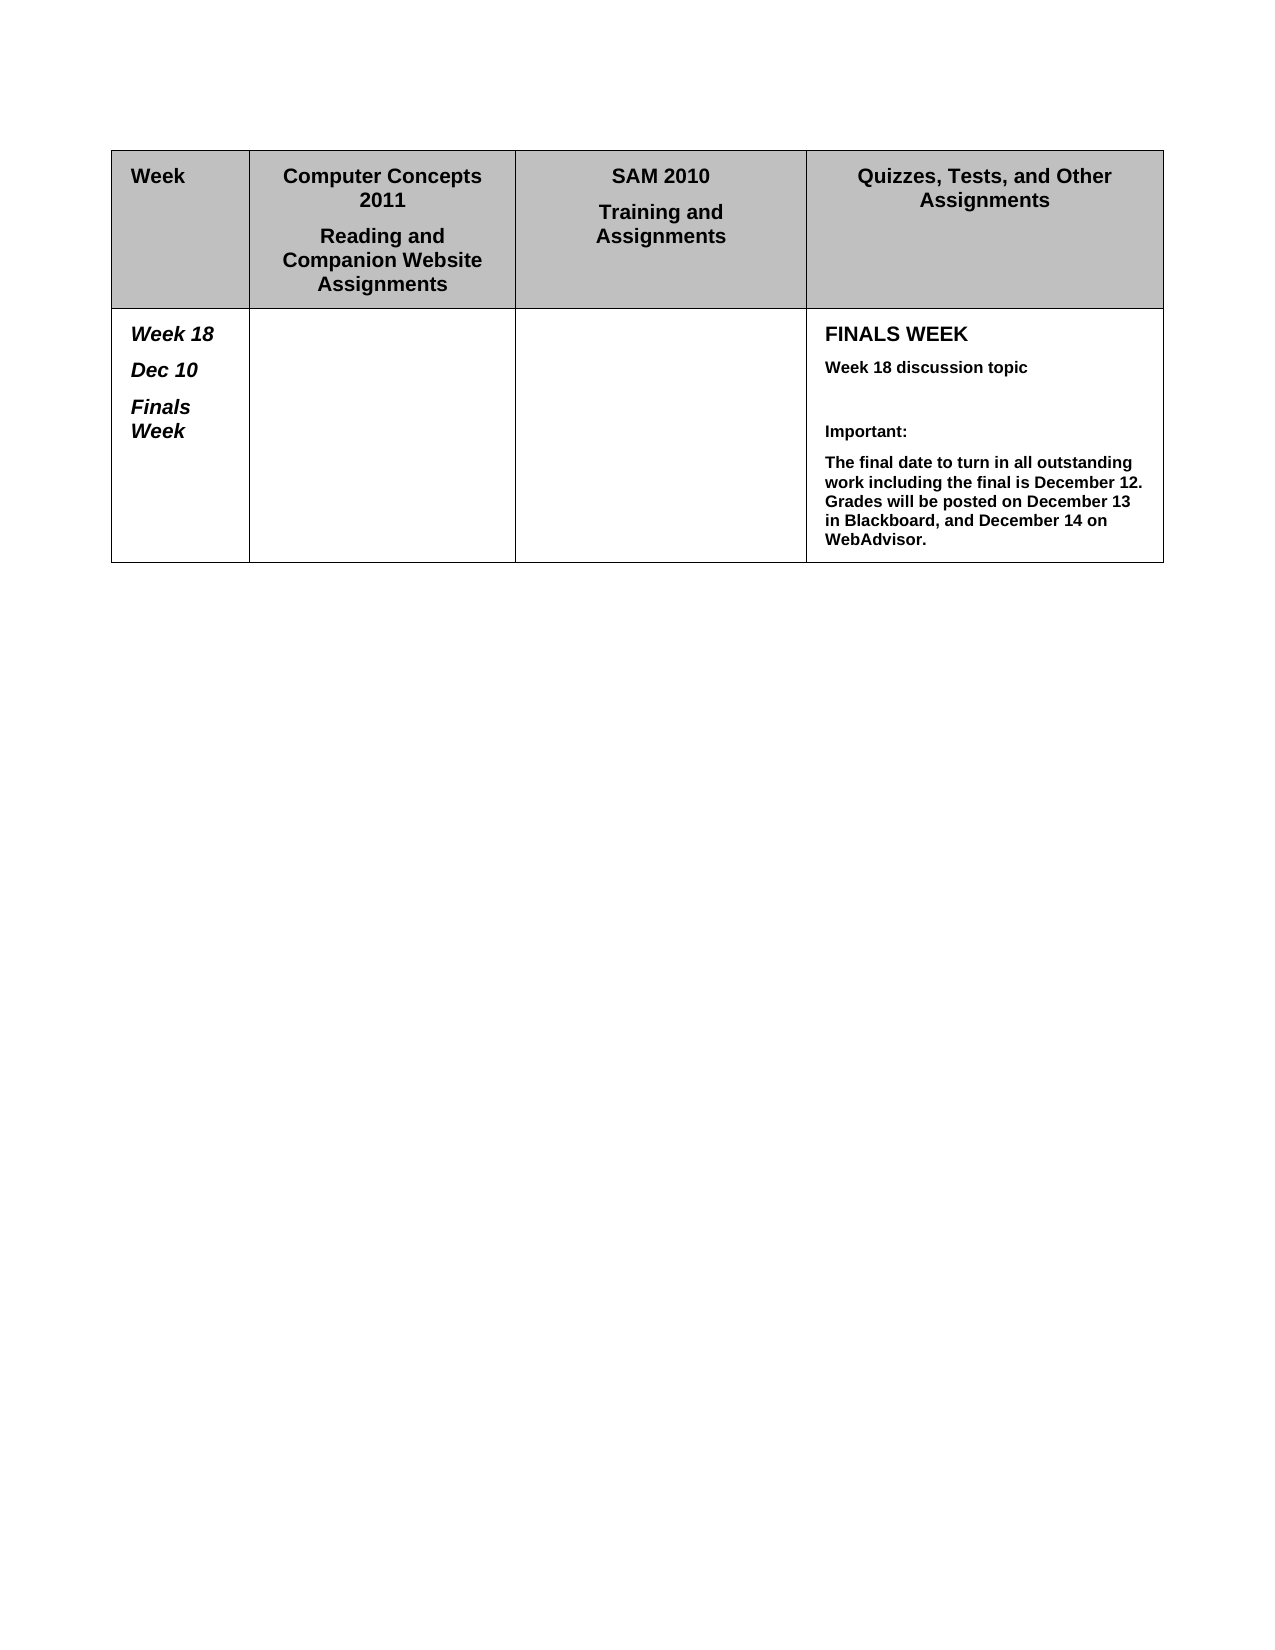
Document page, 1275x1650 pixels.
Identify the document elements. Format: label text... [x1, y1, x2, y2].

table_cell FINALS WEEK Week 18 discussion topic Important: The final date to turn in all outstanding work including the final is December 12. Grades will be posted on December 13 in Blackboard, and December 14 on WebAdvisor. [807, 432, 1163, 684]
table_cell [516, 309, 806, 431]
table_header Week [112, 151, 249, 308]
table_header Quizzes, Tests, and Other Assignments [807, 151, 1163, 308]
table_header SAM 2010 Training and Assignments [516, 151, 806, 308]
table_cell [250, 309, 515, 431]
table_cell Week 17 Dec 3 [112, 309, 249, 431]
table_cell Week 17 discussion topic [807, 309, 1163, 431]
table_cell Week 18 Dec 10 Finals Week [112, 432, 249, 684]
table_header Computer Concepts 2011 Reading and Companion Website Assignments [250, 151, 515, 308]
table_cell [516, 432, 806, 684]
table_cell [250, 432, 515, 684]
